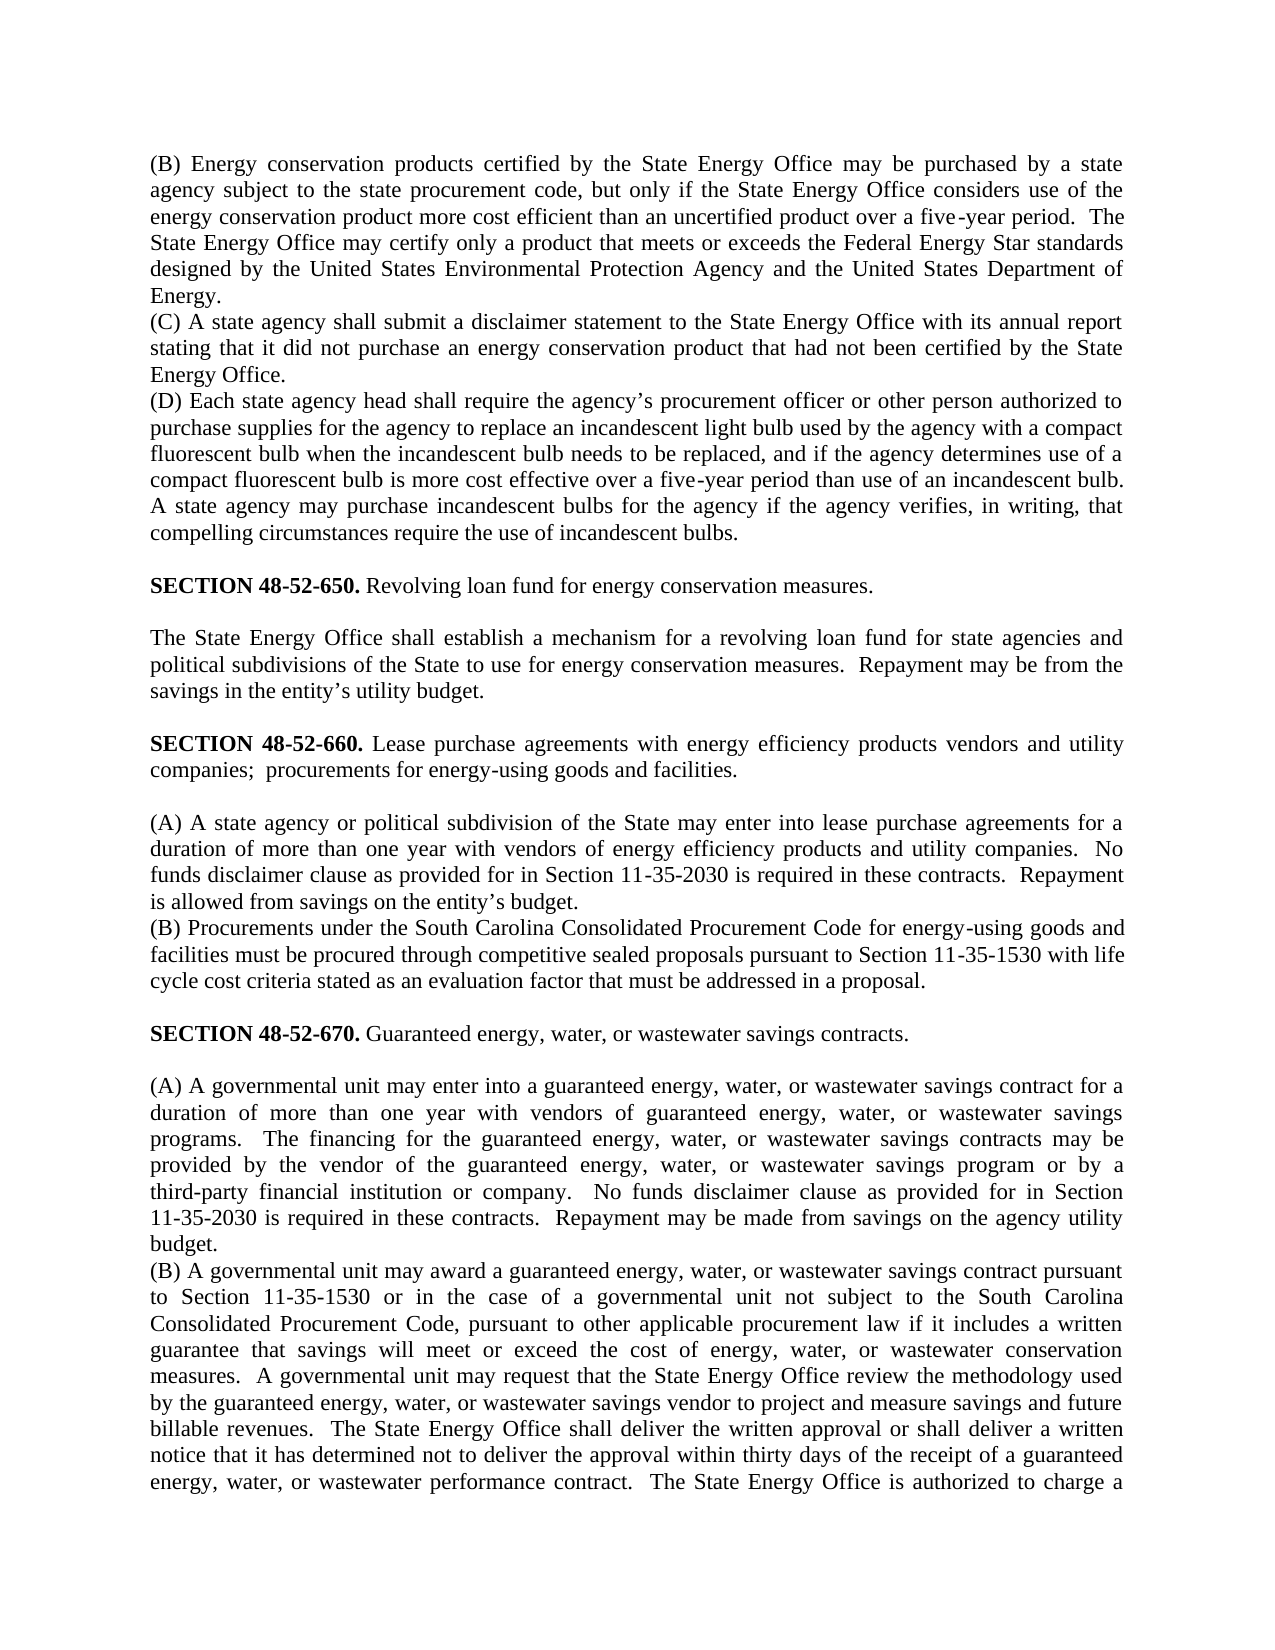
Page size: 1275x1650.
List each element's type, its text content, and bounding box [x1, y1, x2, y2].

text (C) A state agency shall submit a disclaimer statement to the State Energy Office with its annual report stating that it did not purchase an energy conservation product that had not been certified by the State Energy Office. [150, 308, 1125, 387]
text (D) Each state agency head shall require the agency’s procurement officer or other person authorized to purchase supplies for the agency to replace an incandescent light bulb used by the agency with a compact fluorescent bulb when the incandescent bulb needs to be replaced, and if the agency determines use of a compact fluorescent bulb is more cost effective over a five-year period than use of an incandescent bulb. A state agency may purchase incandescent bulbs for the agency if the agency verifies, in writing, that compelling circumstances require the use of incandescent bulbs. [150, 387, 1125, 545]
text (B) Procurements under the South Carolina Consolidated Procurement Code for energy-using goods and facilities must be procured through competitive sealed proposals pursuant to Section 11-35-1530 with life cycle cost criteria stated as an evaluation factor that must be addressed in a proposal. [150, 914, 1125, 993]
text The State Energy Office shall establish a mechanism for a revolving loan fund for state agencies and political subdivisions of the State to use for energy conservation measures. Repayment may be from the savings in the entity’s utility budget. [150, 624, 1125, 703]
text (A) A governmental unit may enter into a guaranteed energy, water, or wastewater savings contract for a duration of more than one year with vendors of guaranteed energy, water, or wastewater savings programs. The financing for the guaranteed energy, water, or wastewater savings contracts may be provided by the vendor of the guaranteed energy, water, or wastewater savings program or by a third-party financial institution or company. No funds disclaimer clause as provided for in Section 11-35-2030 is required in these contracts. Repayment may be made from savings on the agency utility budget. [150, 1072, 1125, 1257]
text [150, 1257, 1125, 1494]
text SECTION 48-52-660. Lease purchase agreements with energy efficiency products vendors and utility companies; procurements for energy-using goods and facilities. [150, 730, 1125, 782]
text SECTION 48-52-650. Revolving loan fund for energy conservation measures. [150, 572, 1125, 598]
text SECTION 48-52-670. Guaranteed energy, water, or wastewater savings contracts. [150, 1020, 1125, 1046]
text (A) A state agency or political subdivision of the State may enter into lease purchase agreements for a duration of more than one year with vendors of energy efficiency products and utility companies. No funds disclaimer clause as provided for in Section 11-35-2030 is required in these contracts. Repayment is allowed from savings on the entity’s budget. [150, 809, 1125, 914]
text (B) Energy conservation products certified by the State Energy Office may be purchased by a state agency subject to the state procurement code, but only if the State Energy Office considers use of the energy conservation product more cost efficient than an uncertified product over a five-year period. The State Energy Office may certify only a product that meets or exceeds the Federal Energy Star standards designed by the United States Environmental Protection Agency and the United States Department of Energy. [150, 150, 1125, 308]
